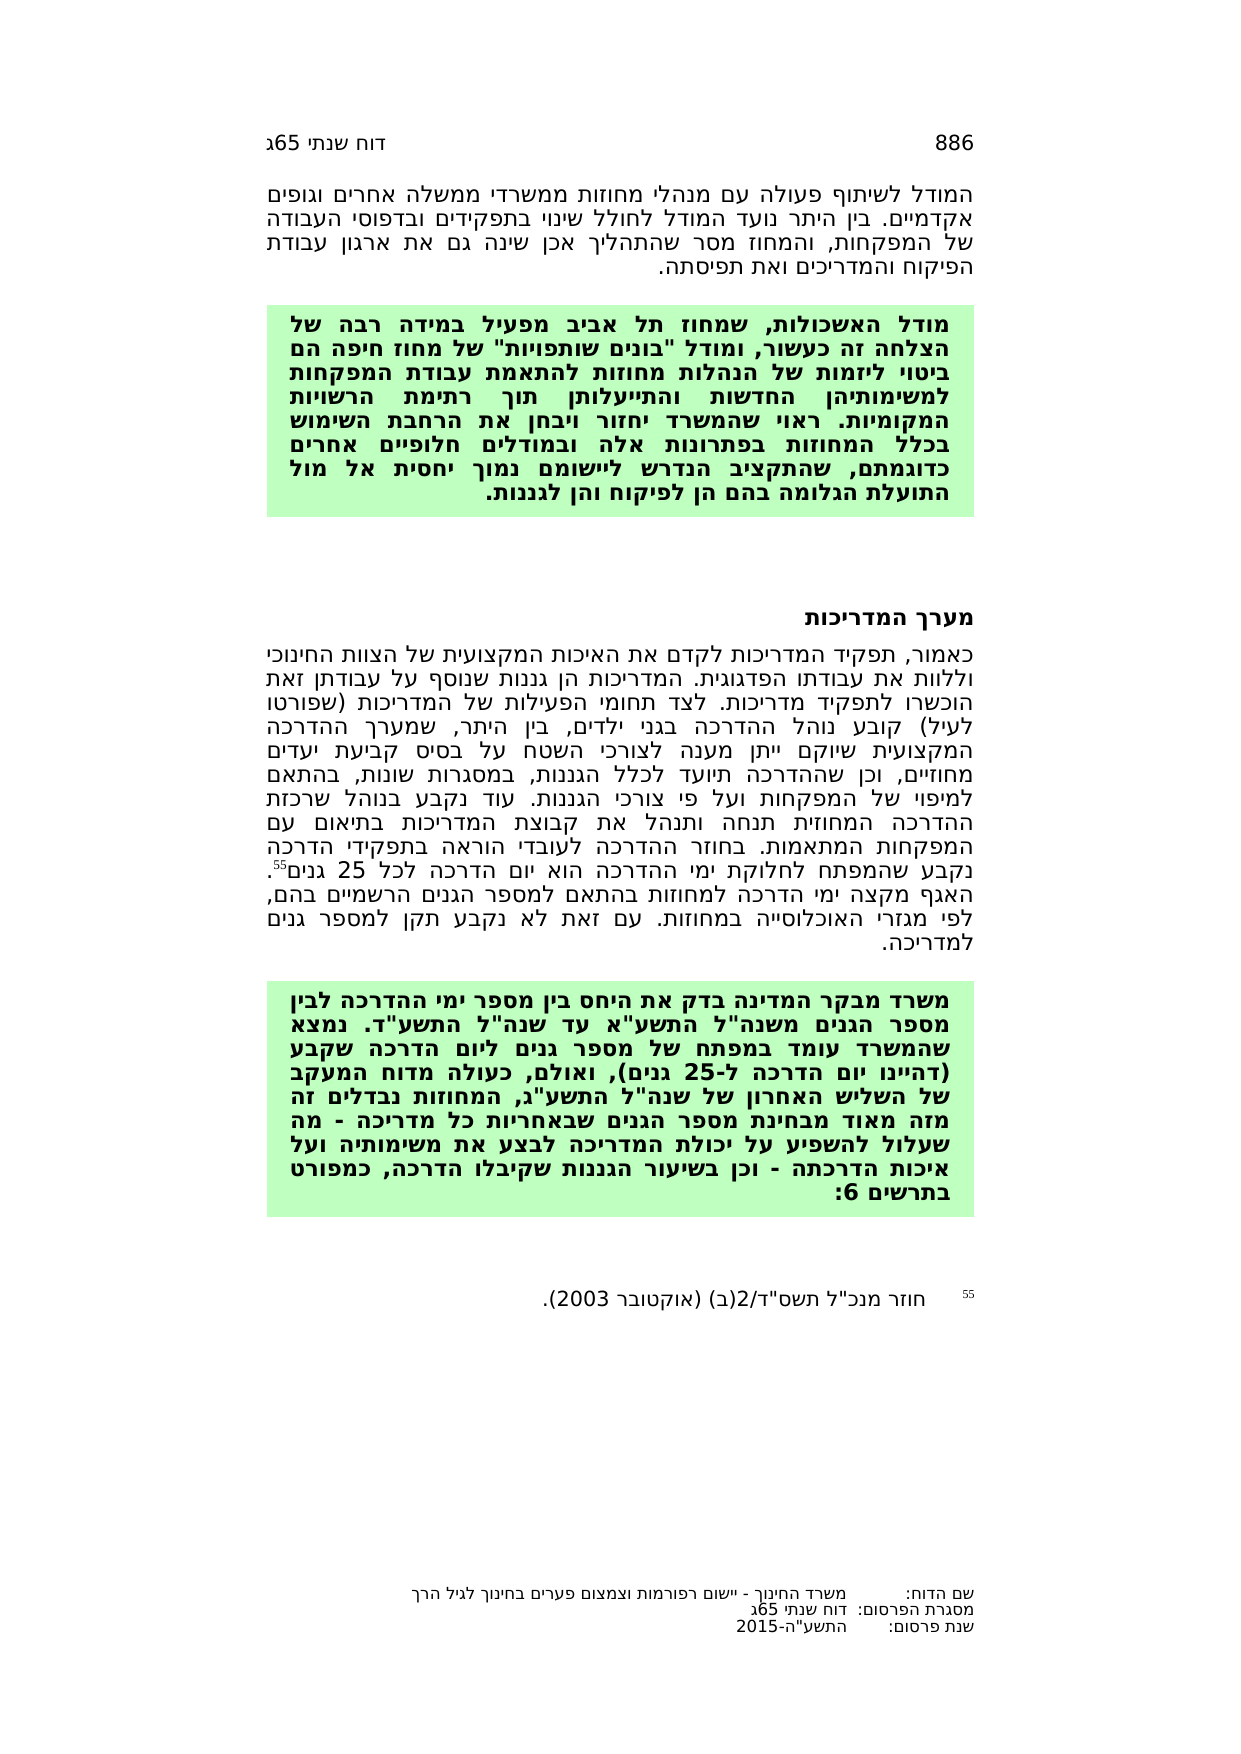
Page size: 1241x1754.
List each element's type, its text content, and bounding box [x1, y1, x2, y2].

text משרד מבקר המדינה בדק את היחס בין מספר ימי ההדרכה לבין מספר הגנים משנה"ל התשע"א עד שנה"ל התשע"ד. נמצא שהמשרד עומד במפתח של מספר גנים ליום הדרכה שקבע (דהיינו יום הדרכה ל-25 גנים), ואולם, כעולה מדוח המעקב של השליש האחרון של שנה"ל התשע"ג, המחוזות נבדלים זה מזה מאוד מבחינת מספר הגנים שבאחריות כל מדריכה - מה שעלול להשפיע על יכולת המדריכה לבצע את משימותיה ועל איכות הדרכתה - וכן בשיעור הגננות שקיבלו הדרכה, כמפורט בתרשים 6: [267, 981, 974, 1217]
text כאמור, תפקיד המדריכות לקדם את האיכות המקצועית של הצוות החינוכי וללוות את עבודתו הפדגוגית. המדריכות הן גננות שנוסף על עבודתן זאת הוכשרו לתפקיד מדריכות. לצד תחומי הפעילות של המדריכות (שפורטו לעיל) קובע נוהל ההדרכה בגני ילדים, בין היתר, שמערך ההדרכה המקצועית שיוקם ייתן מענה לצורכי השטח על בסיס קביעת יעדים מחוזיים, וכן שההדרכה תיועד לכלל הגננות, במסגרות שונות, בהתאם למיפוי של המפקחות ועל פי צורכי הגננות. עוד נקבע בנוהל שרכזת ההדרכה המחוזית תנחה ותנהל את קבוצת המדריכות בתיאום עם המפקחות המתאמות. בחוזר ההדרכה לעובדי הוראה בתפקידי הדרכה נקבע שהמפתח לחלוקת ימי ההדרכה הוא יום הדרכה לכל 25 גנים. האגף מקצה ימי הדרכה למחוזות בהתאם למספר הגנים הרשמיים בהם, לפי מגזרי האוכלוסייה במחוזות. עם זאת לא נקבע תקן למספר גנים למדריכה. [266, 643, 974, 955]
text מודל האשכולות, שמחוז תל אביב מפעיל במידה רבה של הצלחה זה כעשור, ומודל "בונים שותפויות" של מחוז חיפה הם ביטוי ליזמות של הנהלות מחוזות להתאמת עבודת המפקחות למשימותיהן החדשות והתייעלותן תוך רתימת הרשויות המקומיות. ראוי שהמשרד יחזור ויבחן את הרחבת השימוש בכלל המחוזות בפתרונות אלה ובמודלים חלופיים אחרים כדוגמתם, שהתקציב הנדרש ליישומם נמוך יחסית אל מול התועלת הגלומה בהם הן לפיקוח והן לגננות. [267, 305, 974, 517]
text מערך המדריכות [266, 604, 974, 631]
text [266, 183, 974, 279]
